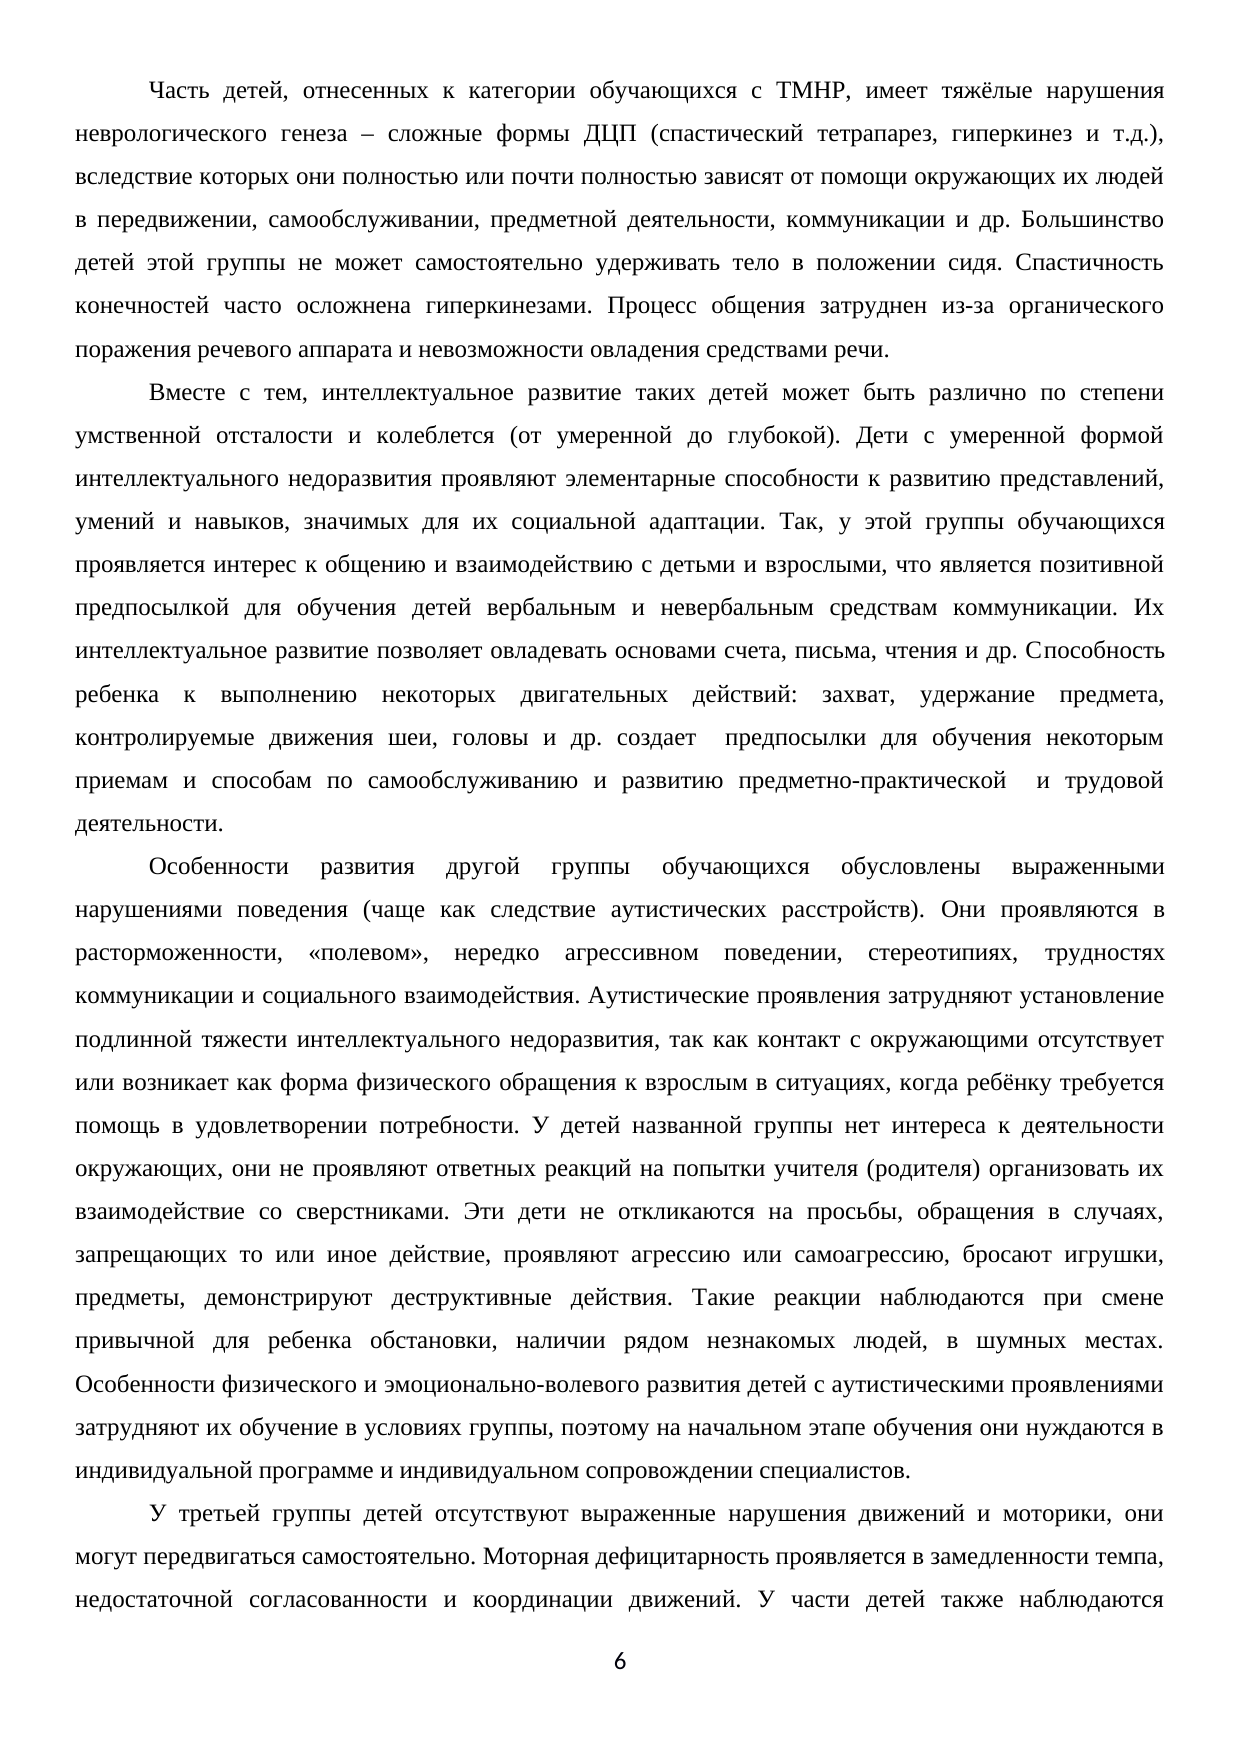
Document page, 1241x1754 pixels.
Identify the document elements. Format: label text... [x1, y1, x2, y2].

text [75, 1498, 1165, 1613]
text Часть детей, отнесенных к категории обучающихся с ТМНР, имеет тяжёлые нарушения неврологического генеза – сложные формы ДЦП (спастический тетрапарез, гиперкинез и т.д.), вследствие которых они полностью или почти полностью зависят от помощи окружающих их людей в передвижении, самообслуживании, предметной деятельности, коммуникации и др. Большинство детей этой группы не может самостоятельно удерживать тело в положении сидя. Спастичность конечностей часто осложнена гиперкинезами. Процесс общения затруднен из-за органического поражения речевого аппарата и невозможности овладения средствами речи. [75, 75, 1165, 362]
text Вместе с тем, интеллектуальное развитие таких детей может быть различно по степени умственной отсталости и колеблется (от умеренной до глубокой). Дети с умеренной формой интеллектуального недоразвития проявляют элементарные способности к развитию представлений, умений и навыков, значимых для их социальной адаптации. Так, у этой группы обучающихся проявляется интерес к общению и взаимодействию с детьми и взрослыми, что является позитивной предпосылкой для обучения детей вербальным и невербальным средствам коммуникации. Их интеллектуальное развитие позволяет овладевать основами счета, письма, чтения и др. Способность ребенка к выполнению некоторых двигательных действий: захват, удержание предмета, контролируемые движения шеи, головы и др. создает предпосылки для обучения некоторым приемам и способам по самообслуживанию и развитию предметно-практической и трудовой деятельности. [75, 377, 1165, 837]
text Особенности развития другой группы обучающихся обусловлены выраженными нарушениями поведения (чаще как следствие аутистических расстройств). Они проявляются в расторможенности, «полевом», нередко агрессивном поведении, стереотипиях, трудностях коммуникации и социального взаимодействия. Аутистические проявления затрудняют установление подлинной тяжести интеллектуального недоразвития, так как контакт с окружающими отсутствует или возникает как форма физического обращения к взрослым в ситуациях, когда ребёнку требуется помощь в удовлетворении потребности. У детей названной группы нет интереса к деятельности окружающих, они не проявляют ответных реакций на попытки учителя (родителя) организовать их взаимодействие со сверстниками. Эти дети не откликаются на просьбы, обращения в случаях, запрещающих то или иное действие, проявляют агрессию или самоагрессию, бросают игрушки, предметы, демонстрируют деструктивные действия. Такие реакции наблюдаются при смене привычной для ребенка обстановки, наличии рядом незнакомых людей, в шумных местах. Особенности физического и эмоционально-волевого развития детей с аутистическими проявлениями затрудняют их обучение в условиях группы, поэтому на начальном этапе обучения они нуждаются в индивидуальной программе и индивидуальном сопровождении специалистов. [75, 851, 1165, 1484]
